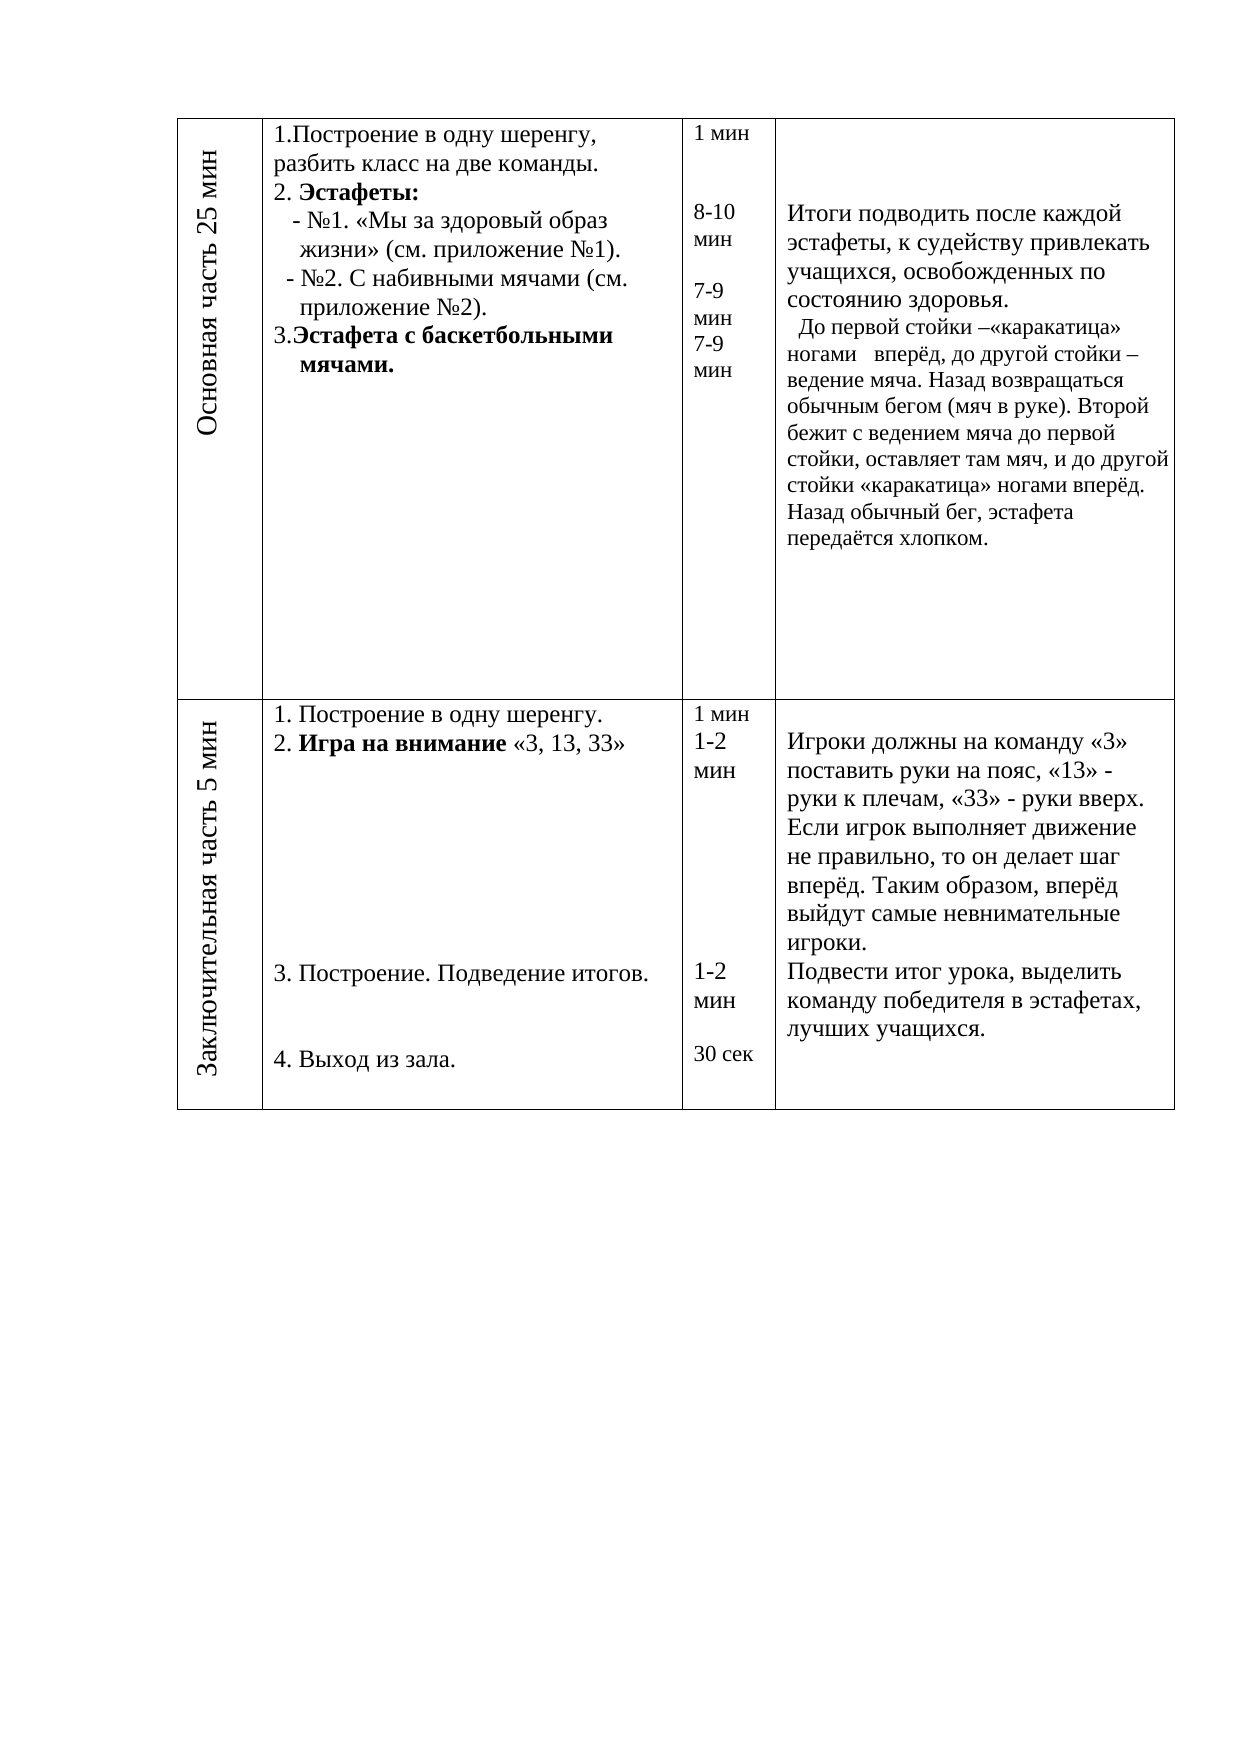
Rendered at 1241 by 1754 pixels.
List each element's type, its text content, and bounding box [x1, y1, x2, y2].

table_cell 1 мин 1-2 мин 1-2 мин 30 сек [683, 700, 775, 1109]
table_cell Итоги подводить после каждой эстафеты, к судейству привлекать учащихся, освобожденных по состоянию здоровья. До первой стойки –«каракатица» ногами вперёд, до другой стойки – ведение мяча. Назад возвращаться обычным бегом (мяч в руке). Второй бежит с ведением мяча до первой стойки, оставляет там мяч, и до другой стойки «каракатица» ногами вперёд. Назад обычный бег, эстафета передаётся хлопком. [776, 119, 1174, 698]
table_cell 1 мин 8-10 мин 7-9 мин 7-9 мин [683, 119, 775, 698]
table_cell Игроки должны на команду «3» поставить руки на пояс, «13» - руки к плечам, «33» - руки вверх. Если игрок выполняет движение не правильно, то он делает шаг вперёд. Таким образом, вперёд выйдут самые невнимательные игроки. Подвести итог урока, выделить команду победителя в эстафетах, лучших учащихся. [776, 700, 1174, 1109]
table_cell 1. Построение в одну шеренгу. 2. Игра на внимание «3, 13, 33» 3. Построение. Подведение итогов. 4. Выход из зала. [263, 700, 682, 1109]
table_cell Основная часть 25 мин [178, 119, 262, 698]
table_cell Заключительная часть 5 мин [178, 700, 262, 1109]
table_cell 1.Построение в одну шеренгу, разбить класс на две команды. 2. Эстафеты: - №1. «Мы за здоровый образ жизни» (см. приложение №1). - №2. С набивными мячами (см. приложение №2). 3.Эстафета с баскетбольными мячами. [263, 119, 682, 698]
